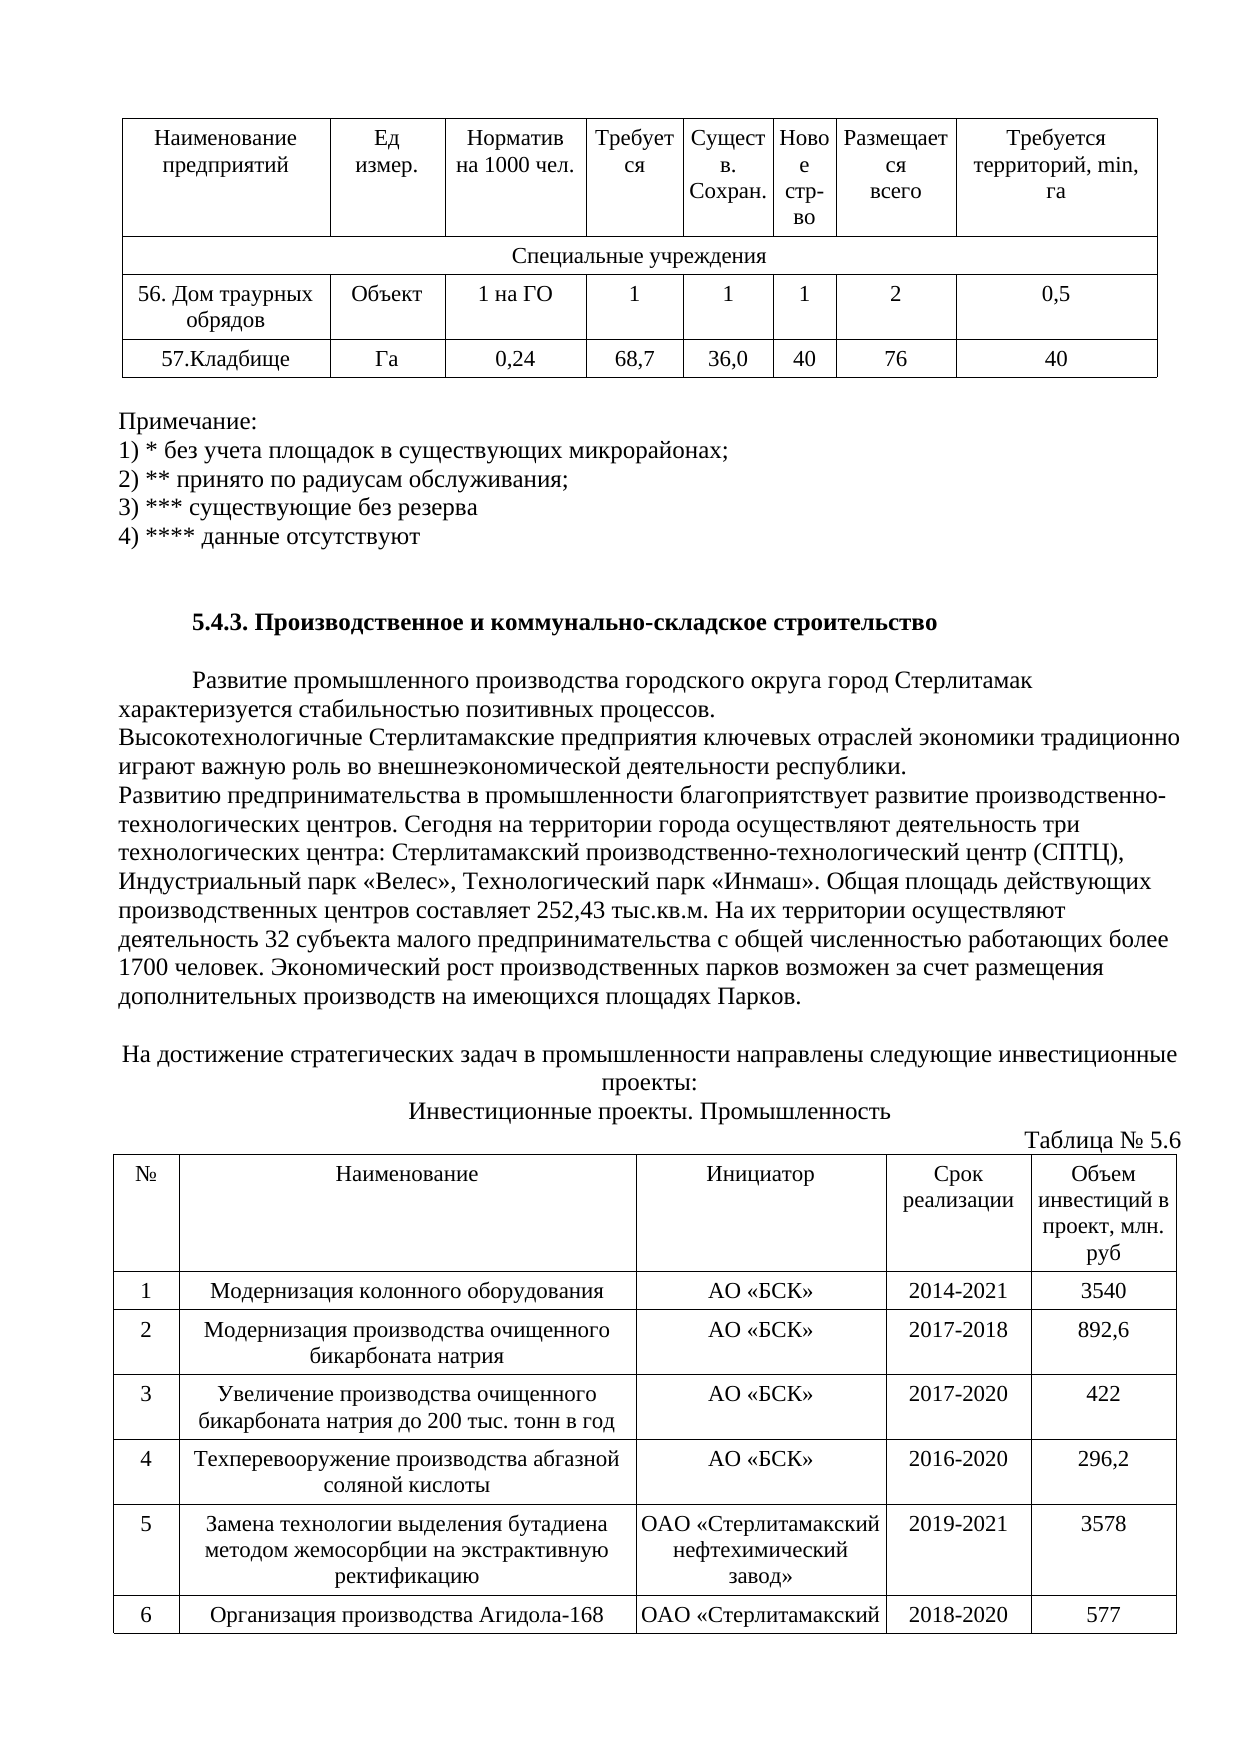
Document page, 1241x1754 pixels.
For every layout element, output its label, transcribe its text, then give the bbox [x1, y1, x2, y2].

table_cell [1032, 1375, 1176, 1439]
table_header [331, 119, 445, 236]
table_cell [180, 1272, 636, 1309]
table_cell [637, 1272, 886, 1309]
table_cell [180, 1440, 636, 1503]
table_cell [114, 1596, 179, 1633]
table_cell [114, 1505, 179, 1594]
text Инвестиционные проекты. Промышленность [118, 1096, 1181, 1125]
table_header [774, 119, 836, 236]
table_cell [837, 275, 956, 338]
text Примечание: [118, 406, 1181, 435]
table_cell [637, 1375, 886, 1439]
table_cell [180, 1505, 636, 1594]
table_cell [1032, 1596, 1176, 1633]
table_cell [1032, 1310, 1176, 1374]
text Высокотехнологичные Стерлитамакские предприятия ключевых отраслей экономики традиционно играют важную роль во внешнеэкономической деятельности республики. [118, 722, 1181, 780]
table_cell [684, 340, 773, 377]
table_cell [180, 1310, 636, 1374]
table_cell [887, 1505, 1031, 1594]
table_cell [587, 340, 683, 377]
text На достижение стратегических задач в промышленности направлены следующие инвестиционные проекты: [118, 1039, 1181, 1096]
text 3) *** существующие без резерва [118, 492, 1181, 521]
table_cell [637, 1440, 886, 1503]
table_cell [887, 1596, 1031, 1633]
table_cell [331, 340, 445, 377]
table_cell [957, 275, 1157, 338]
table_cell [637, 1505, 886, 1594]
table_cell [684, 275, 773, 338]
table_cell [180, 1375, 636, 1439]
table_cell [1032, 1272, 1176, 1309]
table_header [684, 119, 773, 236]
text Развитие промышленного производства городского округа город Стерлитамак характеризуется стабильностью позитивных процессов. [118, 665, 1181, 722]
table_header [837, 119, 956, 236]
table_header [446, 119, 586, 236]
text 4) **** данные отсутствуют [118, 521, 1181, 550]
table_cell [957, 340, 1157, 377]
text Таблица № 5.6 [118, 1125, 1181, 1154]
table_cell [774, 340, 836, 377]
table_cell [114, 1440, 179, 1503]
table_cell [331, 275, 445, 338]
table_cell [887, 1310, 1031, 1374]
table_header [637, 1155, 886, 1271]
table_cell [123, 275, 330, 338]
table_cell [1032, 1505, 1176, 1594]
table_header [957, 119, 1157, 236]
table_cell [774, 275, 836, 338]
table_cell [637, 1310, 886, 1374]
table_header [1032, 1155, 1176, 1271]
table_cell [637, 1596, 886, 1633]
text 5.4.3. Производственное и коммунально-складское строительство [118, 607, 1181, 636]
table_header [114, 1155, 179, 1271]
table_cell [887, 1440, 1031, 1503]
text Развитию предпринимательства в промышленности благоприятствует развитие производственно-технологических центров. Сегодня на территории города осуществляют деятельность три технологических центра: Стерлитамакский производственно-технологический центр (СПТЦ), Индустриальный парк «Велес», Технологический парк «Инмаш». Общая площадь действующих производственных центров составляет 252,43 тыс.кв.м. На их территории осуществляют деятельность 32 субъекта малого предпринимательства с общей численностью работающих более 1700 человек. Экономический рост производственных парков возможен за счет размещения дополнительных производств на имеющихся площадях Парков. [118, 780, 1181, 1010]
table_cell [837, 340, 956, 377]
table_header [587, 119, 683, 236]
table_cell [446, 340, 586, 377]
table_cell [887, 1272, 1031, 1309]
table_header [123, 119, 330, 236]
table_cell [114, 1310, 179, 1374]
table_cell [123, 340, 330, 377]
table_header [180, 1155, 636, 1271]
text 2) ** принято по радиусам обслуживания; [118, 464, 1181, 492]
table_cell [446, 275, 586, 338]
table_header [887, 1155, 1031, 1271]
text 1) * без учета площадок в существующих микрорайонах; [118, 435, 1181, 464]
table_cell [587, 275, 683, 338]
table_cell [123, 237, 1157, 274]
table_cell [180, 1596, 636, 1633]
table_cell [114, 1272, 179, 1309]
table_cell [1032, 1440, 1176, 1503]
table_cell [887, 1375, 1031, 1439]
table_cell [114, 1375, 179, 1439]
